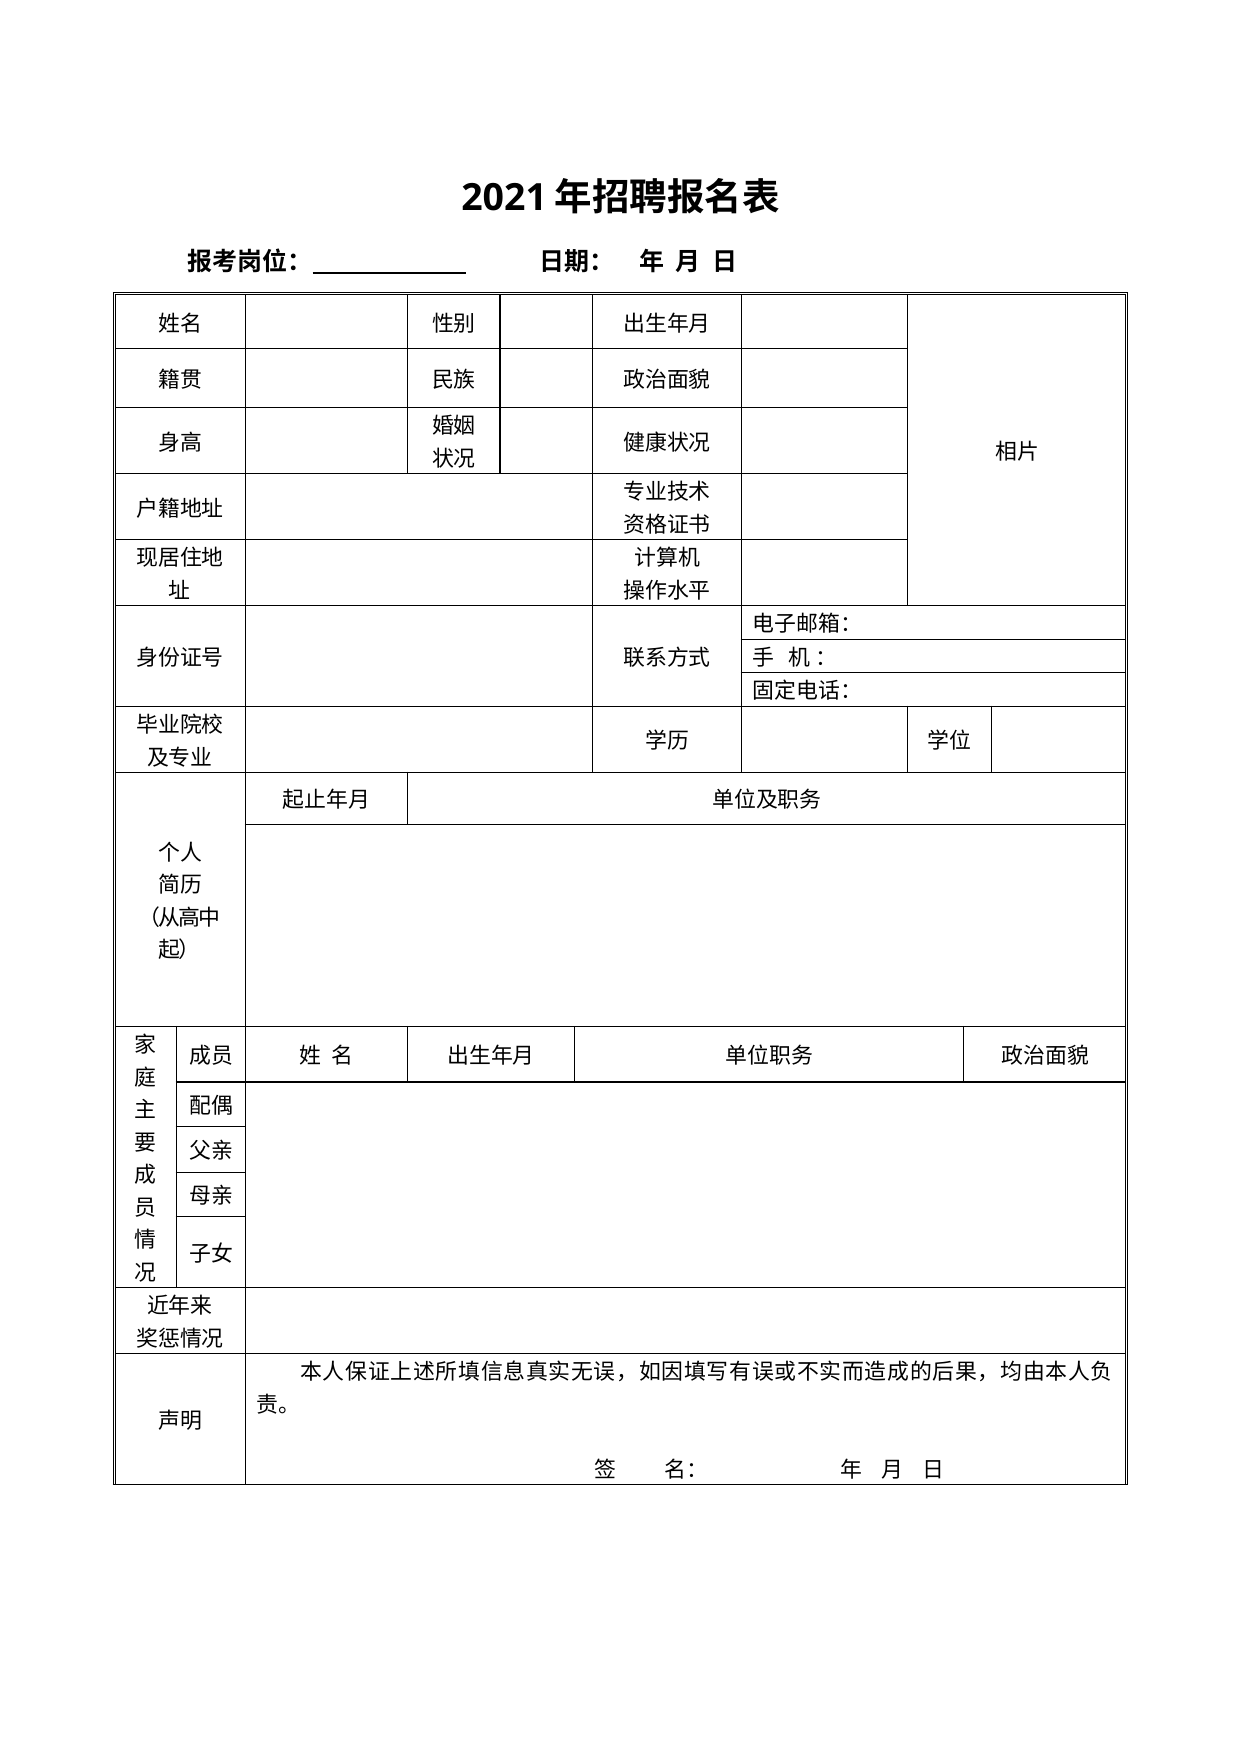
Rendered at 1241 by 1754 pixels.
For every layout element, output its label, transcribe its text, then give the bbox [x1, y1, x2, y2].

table_cell 手 机 ： [742, 640, 1125, 672]
table_cell 学位 [908, 707, 991, 772]
table_cell 身份证号 [116, 606, 245, 706]
table_header 相片 [908, 295, 1125, 605]
table_cell 家庭主要成员情况 [116, 1027, 176, 1287]
table_cell 姓 名 [246, 1027, 407, 1081]
table_cell [742, 408, 907, 473]
table_header 姓名 [116, 295, 245, 348]
table_cell [246, 1288, 1125, 1353]
table_cell 近年来 奖惩情况 [116, 1288, 245, 1353]
table_cell [742, 540, 907, 605]
table_header [501, 295, 592, 348]
table_cell 民族 [408, 349, 499, 407]
table_cell [246, 825, 1125, 1026]
table_cell [742, 349, 907, 407]
text 2021年招聘报名表 [187, 162, 1053, 227]
table_cell [246, 408, 407, 473]
table_cell 声明 [116, 1354, 245, 1484]
table_cell 毕业院校 及专业 [116, 707, 245, 772]
table_cell 政治面貌 [964, 1027, 1125, 1081]
table_cell 现居住地址 [116, 540, 245, 605]
table_cell 成员 [177, 1027, 245, 1081]
table_cell 健康状况 [593, 408, 741, 473]
table_cell 籍贯 [116, 349, 245, 407]
table_header [742, 295, 907, 348]
table_cell [501, 349, 592, 407]
table_cell 个人 简历 （从高中起） [116, 773, 245, 1026]
table_cell [742, 707, 907, 772]
table_cell 子女 [177, 1217, 245, 1287]
table_cell 婚姻 状况 [408, 408, 499, 473]
table_header [246, 295, 407, 348]
table_cell 配偶 [177, 1083, 245, 1126]
table_cell [246, 474, 592, 539]
table_cell 电子邮箱： [742, 606, 1125, 638]
table_cell [246, 606, 592, 706]
table_cell 单位职务 [575, 1027, 963, 1081]
text 报考岗位： 日期： 年 月 日 [187, 227, 1053, 292]
table_cell [246, 349, 407, 407]
table_cell 单位及职务 [408, 773, 1125, 824]
table_cell [501, 408, 592, 473]
table_cell 学历 [593, 707, 741, 772]
table_cell 固定电话： [742, 673, 1125, 706]
table_header 性别 [408, 295, 499, 348]
table_cell [742, 474, 907, 539]
table_cell 母亲 [177, 1173, 245, 1216]
table_cell 父亲 [177, 1127, 245, 1172]
table_cell 计算机 操作水平 [593, 540, 741, 605]
table_cell 身高 [116, 408, 245, 473]
table_cell [246, 540, 592, 605]
table_cell 联系方式 [593, 606, 741, 706]
table_cell 政治面貌 [593, 349, 741, 407]
table_cell 本人保证上述所填信息真实无误，如因填写有误或不实而造成的后果，均由本人负责。 签 名： 年 月 日 [246, 1354, 1125, 1484]
table_cell 专业技术 资格证书 [593, 474, 741, 539]
table_cell 起止年月 [246, 773, 407, 824]
table_cell [246, 1083, 1125, 1287]
table_cell 出生年月 [408, 1027, 574, 1081]
table_header 出生年月 [593, 295, 741, 348]
table_cell [246, 707, 592, 772]
table_cell [992, 707, 1125, 772]
table_cell 户籍地址 [116, 474, 245, 539]
